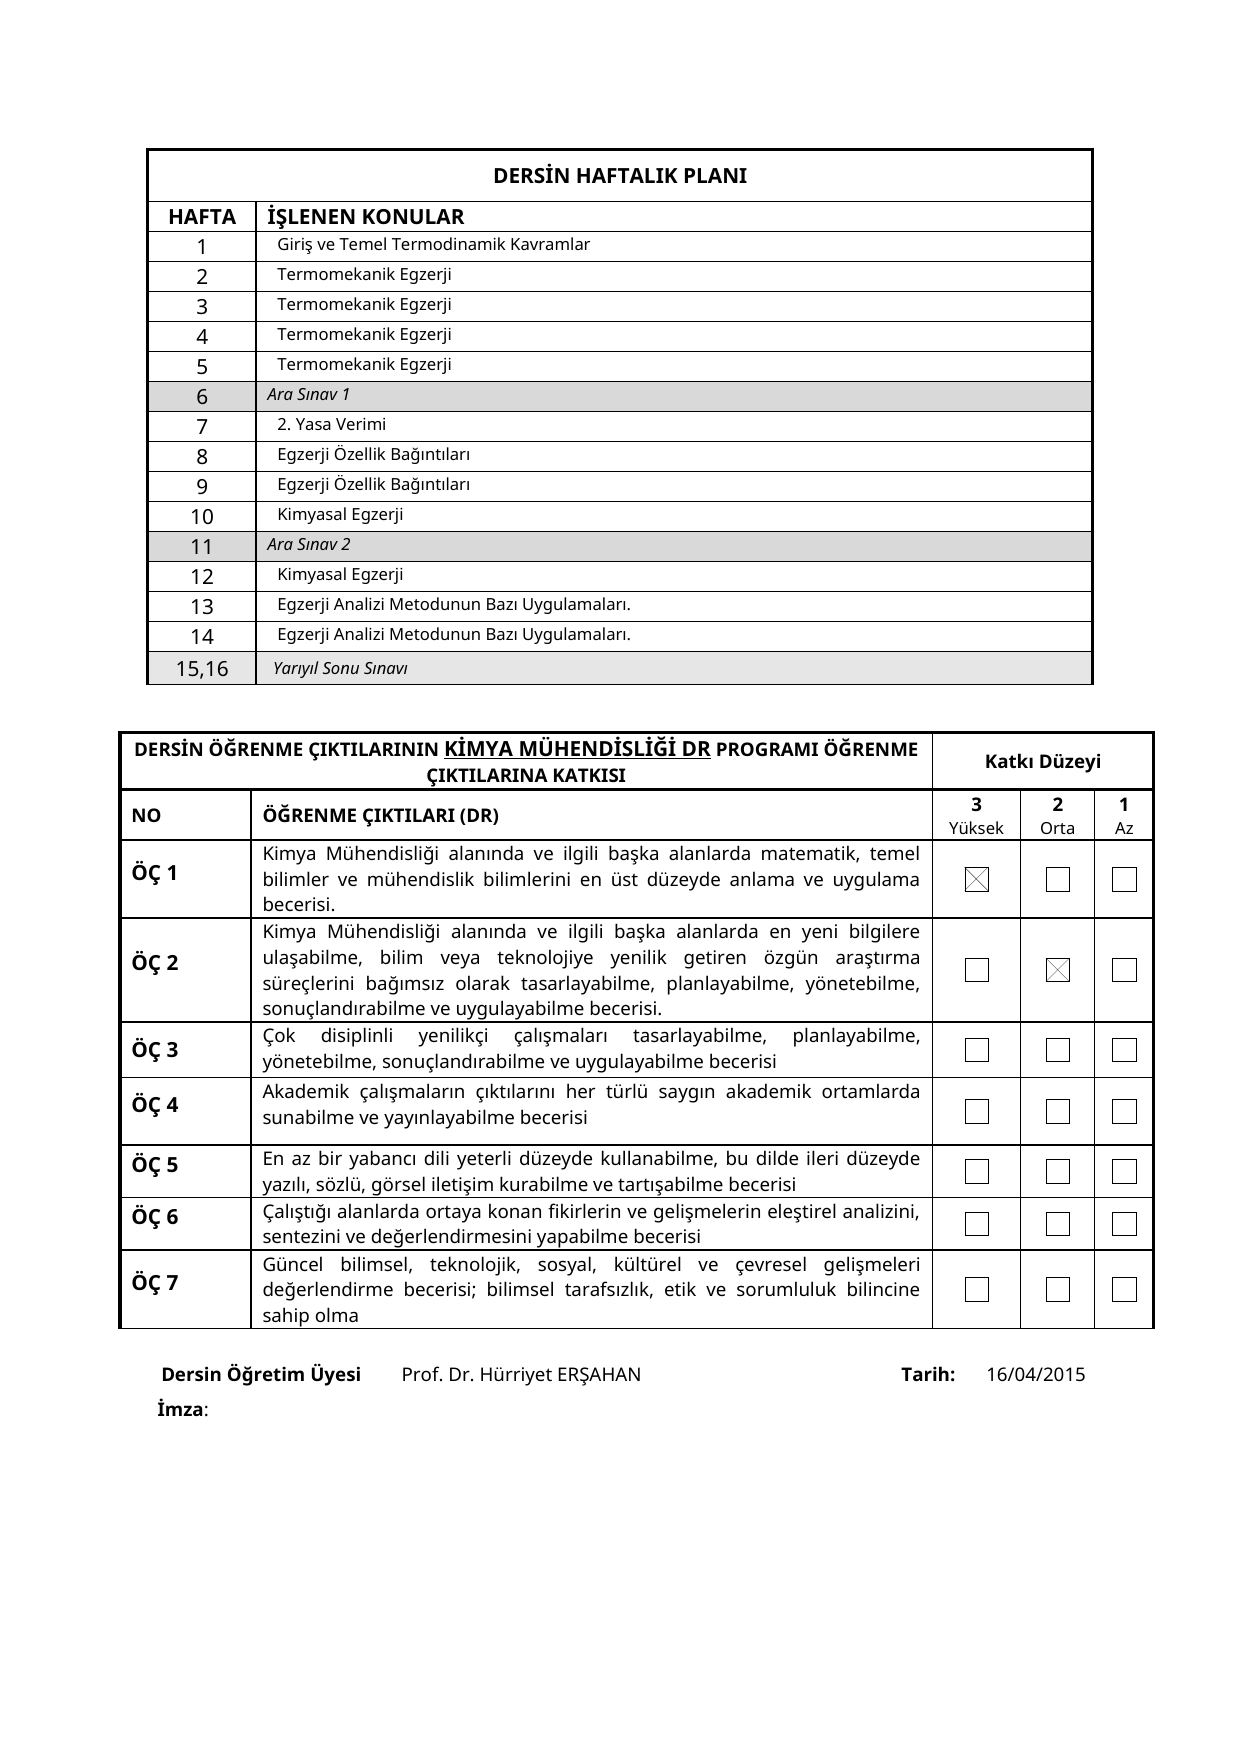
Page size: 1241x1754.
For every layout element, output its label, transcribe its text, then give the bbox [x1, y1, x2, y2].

table_cell [933, 1198, 1020, 1249]
table_cell Ara Sınav 2 [257, 532, 1091, 561]
table_cell Yarıyıl Sonu Sınavı [257, 652, 1091, 684]
table_header 16/04/2015 [970, 1352, 1196, 1397]
table_cell 12 [149, 562, 255, 591]
table_cell [1021, 841, 1094, 917]
table_header Katkı Düzeyi [933, 734, 1152, 788]
table_cell ÖÇ 7 [122, 1251, 250, 1327]
table_cell Kimya Mühendisliği alanında ve ilgili başka alanlarda en yeni bilgilere ulaşabilme, bilim veya teknolojiye yenilik getiren özgün araştırma süreçlerini bağımsız olarak tasarlayabilme, planlayabilme, yönetebilme, sonuçlandırabilme ve uygulayabilme becerisi. [252, 919, 932, 1021]
table_cell 13 [149, 592, 255, 621]
table_cell Akademik çalışmaların çıktılarını her türlü saygın akademik ortamlarda sunabilme ve yayınlayabilme becerisi [252, 1078, 932, 1144]
table_cell ÖÇ 1 [122, 841, 250, 917]
table_cell [1095, 1198, 1152, 1249]
table_cell [1021, 1146, 1094, 1197]
table_cell 2 Orta [1021, 791, 1094, 839]
table_cell 3 Yüksek [933, 791, 1020, 839]
table_cell 5 [149, 352, 255, 381]
table_cell Termomekanik Egzerji [257, 352, 1091, 381]
table_cell [1095, 1146, 1152, 1197]
table_cell 11 [149, 532, 255, 561]
table_cell NO [122, 791, 250, 839]
table_cell En az bir yabancı dili yeterli düzeyde kullanabilme, bu dilde ileri düzeyde yazılı, sözlü, görsel iletişim kurabilme ve tartışabilme becerisi [252, 1146, 932, 1197]
table_cell Egzerji Özellik Bağıntıları [257, 472, 1091, 501]
table_cell 10 [149, 502, 255, 531]
table_cell HAFTA [149, 202, 255, 231]
table_cell ÖÇ 5 [122, 1146, 250, 1197]
table_cell Termomekanik Egzerji [257, 322, 1091, 351]
table_cell [933, 919, 1020, 1021]
table_cell Kimyasal Egzerji [257, 502, 1091, 531]
table_cell [1095, 1023, 1152, 1077]
table_cell [933, 1146, 1020, 1197]
table_cell ÖÇ 2 [122, 919, 250, 1021]
table_cell [1095, 1251, 1152, 1327]
table_cell 1 [149, 232, 255, 261]
table_cell Çok disiplinli yenilikçi çalışmaları tasarlayabilme, planlayabilme, yönetebilme, sonuçlandırabilme ve uygulayabilme becerisi [252, 1023, 932, 1077]
table_cell [1021, 1198, 1094, 1249]
table_cell [933, 1023, 1020, 1077]
table_cell 1 Az [1095, 791, 1152, 839]
table_cell [1021, 1023, 1094, 1077]
table_cell [1021, 919, 1094, 1021]
table_header Prof. Dr. Hürriyet ERŞAHAN [386, 1352, 886, 1397]
table_cell [1095, 919, 1152, 1021]
table_cell Egzerji Analizi Metodunun Bazı Uygulamaları. [257, 592, 1091, 621]
table_cell Ara Sınav 1 [257, 382, 1091, 411]
table_cell Egzerji Analizi Metodunun Bazı Uygulamaları. [257, 622, 1091, 651]
table_cell 15,16 [149, 652, 255, 684]
table_cell 3 [149, 292, 255, 321]
table_cell ÖÇ 4 [122, 1078, 250, 1144]
table_cell 9 [149, 472, 255, 501]
text İmza: [148, 1397, 1093, 1422]
table_cell 2 [149, 262, 255, 291]
table_cell Kimyasal Egzerji [257, 562, 1091, 591]
table_cell Çalıştığı alanlarda ortaya konan fikirlerin ve gelişmelerin eleştirel analizini, sentezini ve değerlendirmesini yapabilme becerisi [252, 1198, 932, 1249]
table_cell 4 [149, 322, 255, 351]
table_cell Termomekanik Egzerji [257, 262, 1091, 291]
table_header DERSİN HAFTALIK PLANI [149, 151, 1091, 201]
table_cell Güncel bilimsel, teknolojik, sosyal, kültürel ve çevresel gelişmeleri değerlendirme becerisi; bilimsel tarafsızlık, etik ve sorumluluk bilincine sahip olma [252, 1251, 932, 1327]
table_cell 8 [149, 442, 255, 471]
table_cell ÖÇ 6 [122, 1198, 250, 1249]
table_cell 14 [149, 622, 255, 651]
table_cell Termomekanik Egzerji [257, 292, 1091, 321]
table_cell ÖÇ 3 [122, 1023, 250, 1077]
table_header Dersin Öğretim Üyesi [136, 1352, 386, 1397]
table_header Tarih: [886, 1352, 970, 1397]
table_cell [933, 1078, 1020, 1144]
table_cell [1021, 1078, 1094, 1144]
table_cell Kimya Mühendisliği alanında ve ilgili başka alanlarda matematik, temel bilimler ve mühendislik bilimlerini en üst düzeyde anlama ve uygulama becerisi. [252, 841, 932, 917]
table_cell 2. Yasa Verimi [257, 412, 1091, 441]
table_cell [1095, 841, 1152, 917]
table_cell [1021, 1251, 1094, 1327]
table_cell [933, 1251, 1020, 1327]
table_cell 7 [149, 412, 255, 441]
table_cell [1095, 1078, 1152, 1144]
table_header DERSİN ÖĞRENME ÇIKTILARININ KİMYA MÜHENDİSLİĞİ DR PROGRAMI ÖĞRENME ÇIKTILARINA KATKISI [122, 734, 932, 788]
table_cell İŞLENEN KONULAR [257, 202, 1091, 231]
table_cell [933, 841, 1020, 917]
table_cell Giriş ve Temel Termodinamik Kavramlar [257, 232, 1091, 261]
table_cell Egzerji Özellik Bağıntıları [257, 442, 1091, 471]
table_cell ÖĞRENME ÇIKTILARI (DR) [252, 791, 932, 839]
table_cell 6 [149, 382, 255, 411]
